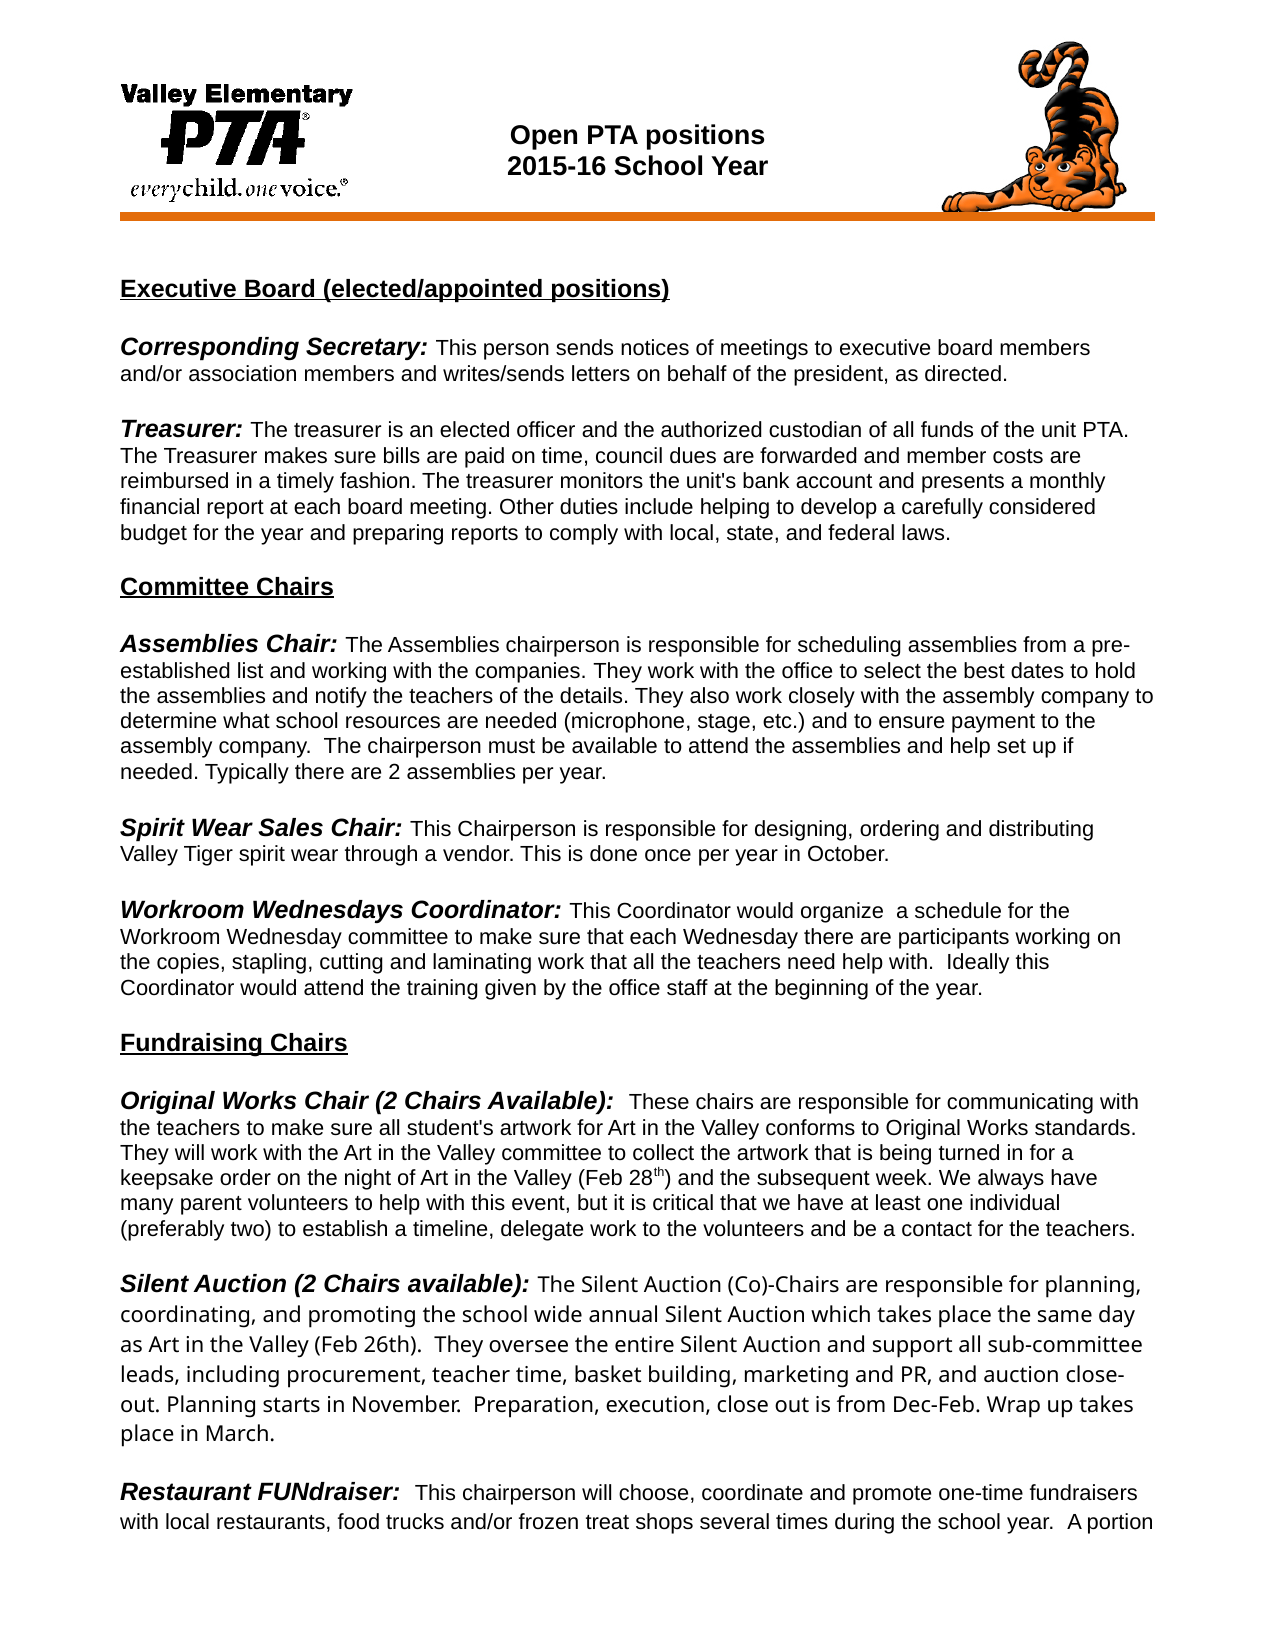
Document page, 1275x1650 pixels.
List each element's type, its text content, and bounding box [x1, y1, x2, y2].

text Open PTA positions [120, 119, 1155, 150]
picture [936, 181, 1136, 212]
text Spirit Wear Sales Chair: This Chairperson is responsible for designing, ordering and distributing Valley Tiger spirit wear through a vendor. This is done once per year in October. [120, 812, 1155, 866]
text Treasurer: The treasurer is an elected officer and the authorized custodian of all funds of the unit PTA. The Treasurer makes sure bills are paid on time, council dues are forwarded and member costs are reimbursed in a timely fashion. The treasurer monitors the unit's bank account and presents a monthly financial report at each board meeting. Other duties include helping to develop a carefully considered budget for the year and preparing reports to comply with local, state, and federal laws. [120, 414, 1155, 545]
text Executive Board (elected/appointed positions) [120, 274, 1155, 303]
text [120, 1477, 1155, 1535]
picture [936, 37, 1136, 119]
text Committee Chairs [120, 571, 1155, 600]
picture [112, 67, 361, 218]
text Assemblies Chair: The Assemblies chairperson is responsible for scheduling assemblies from a pre-established list and working with the companies. They work with the office to select the best dates to hold the assemblies and notify the teachers of the details. They also work closely with the assembly company to determine what school resources are needed (microphone, stage, etc.) and to ensure payment to the assembly company. The chairperson must be available to attend the assemblies and help set up if needed. Typically there are 2 assemblies per year. [120, 629, 1155, 784]
text Corresponding Secretary: This person sends notices of meetings to executive board members and/or association members and writes/sends letters on behalf of the president, as directed. [120, 332, 1155, 386]
text Workroom Wednesdays Coordinator: This Coordinator would organize a schedule for the Workroom Wednesday committee to make sure that each Wednesday there are participants working on the copies, stapling, cutting and laminating work that all the teachers need help with. Ideally this Coordinator would attend the training given by the office staff at the beginning of the year. [120, 895, 1155, 999]
text Silent Auction (2 Chairs available): The Silent Auction (Co)-Chairs are responsible for planning, coordinating, and promoting the school wide annual Silent Auction which takes place the same day as Art in the Valley (Feb 26th). They oversee the entire Silent Auction and support all sub-committee leads, including procurement, teacher time, basket building, marketing and PR, and auction close-out. Planning starts in November. Preparation, execution, close out is from Dec-Feb. Wrap up takes place in March. [120, 1269, 1155, 1448]
text Original Works Chair (2 Chairs Available): These chairs are responsible for communicating with the teachers to make sure all student's artwork for Art in the Valley conforms to Original Works standards. They will work with the Art in the Valley committee to collect the artwork that is being turned in for a keepsake order on the night of Art in the Valley (Feb 28th) and the subsequent week. We always have many parent volunteers to help with this event, but it is critical that we have at least one individual (preferably two) to establish a timeline, delegate work to the volunteers and be a contact for the teachers. [120, 1086, 1155, 1241]
text 2015-16 School Year [120, 150, 1155, 181]
text Fundraising Chairs [120, 1028, 1155, 1057]
